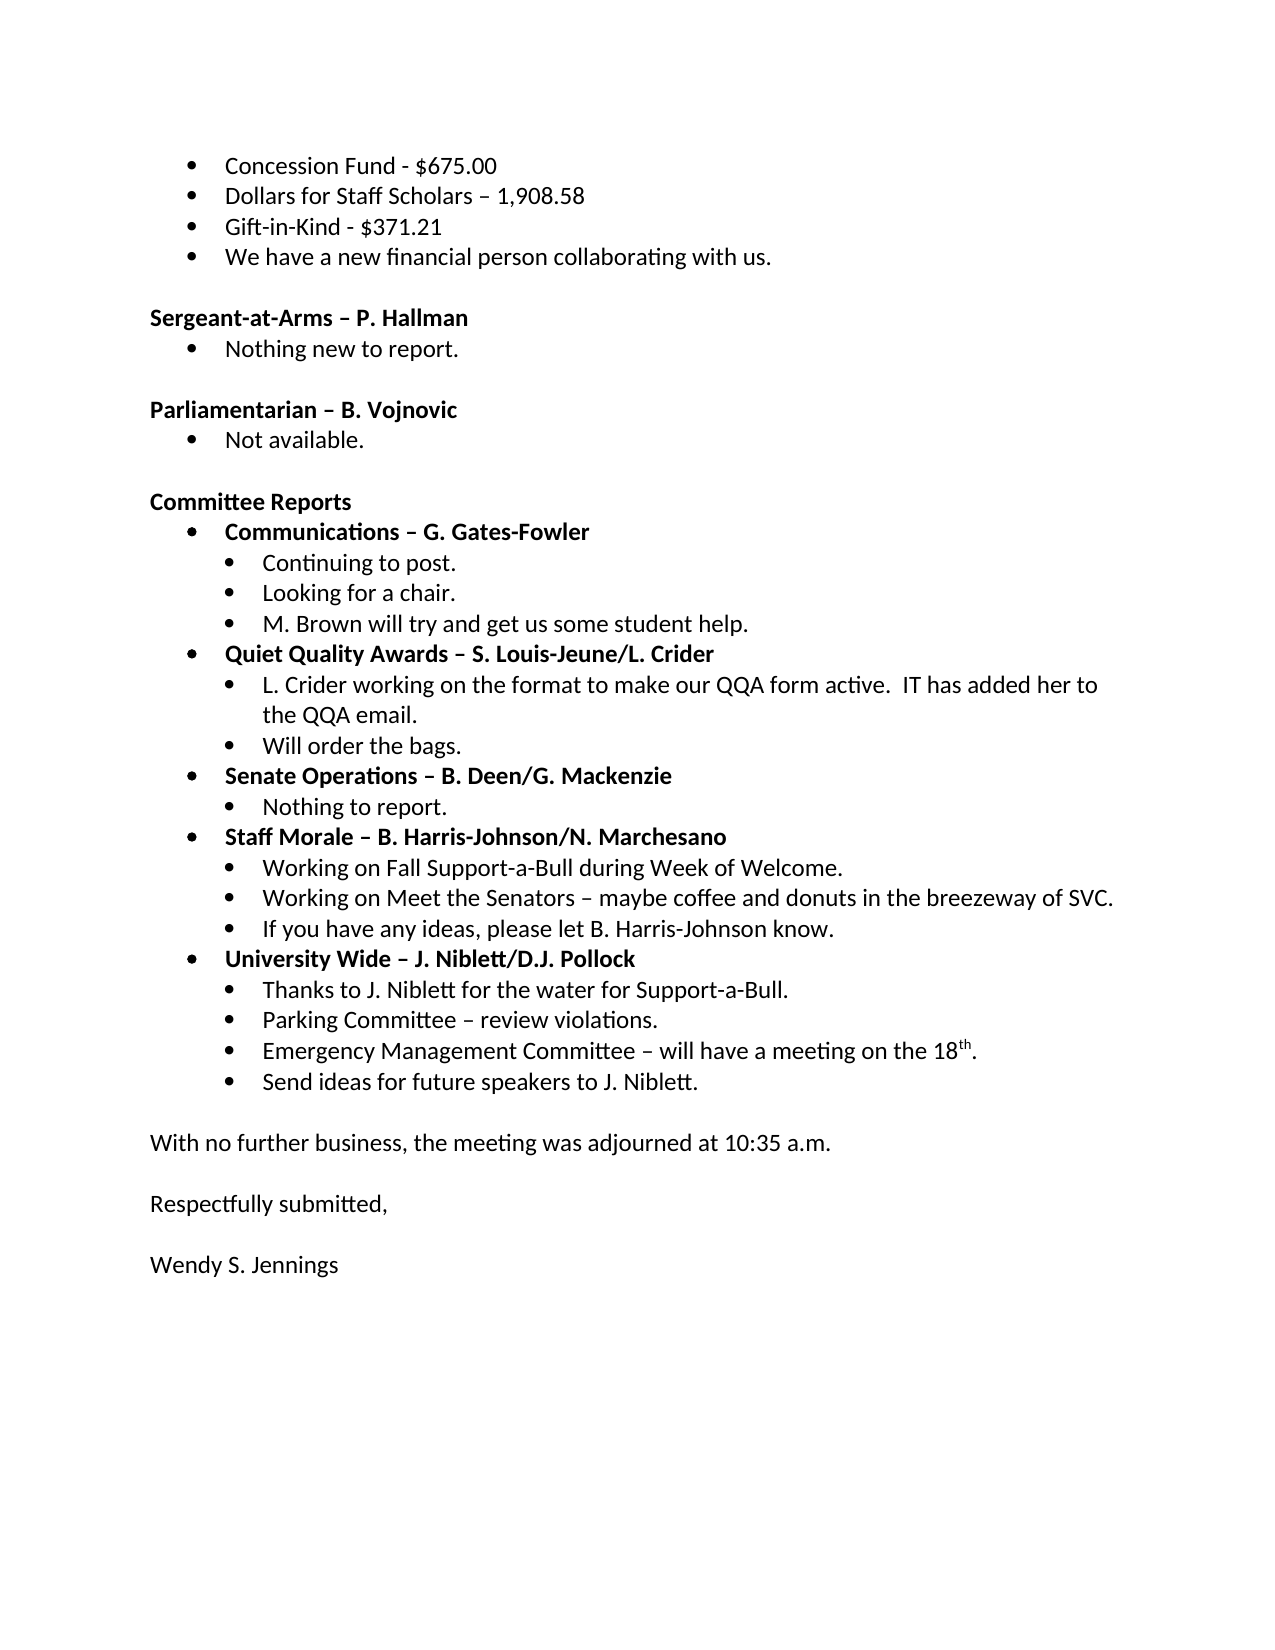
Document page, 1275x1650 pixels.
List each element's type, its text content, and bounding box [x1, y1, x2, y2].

list Continuing to post. [225, 547, 1125, 577]
list University Wide – J. Niblett/D.J. Pollock [187, 943, 1125, 974]
text Sergeant-at-Arms – P. Hallman [150, 303, 1125, 333]
list Senate Operations – B. Deen/G. Mackenzie [187, 760, 1125, 791]
list Nothing new to report. [187, 333, 1125, 364]
list Quiet Quality Awards – S. Louis-Jeune/L. Crider [187, 638, 1125, 669]
list Parking Committee – review violations. [225, 1004, 1125, 1035]
text Respectfully submitted, [150, 1188, 1125, 1218]
list Not available. [187, 425, 1125, 455]
list Gift-in-Kind - $371.21 [187, 211, 1125, 242]
list Will order the bags. [225, 730, 1125, 760]
list Thanks to J. Niblett for the water for Support-a-Bull. [225, 974, 1125, 1004]
list Working on Fall Support-a-Bull during Week of Welcome. [225, 852, 1125, 882]
list Communications – G. Gates-Fowler [187, 516, 1125, 547]
list Working on Meet the Senators – maybe coffee and donuts in the breezeway of SVC. [225, 882, 1125, 913]
text With no further business, the meeting was adjourned at 10:35 a.m. [150, 1127, 1125, 1157]
list L. Crider working on the format to make our QQA form active. IT has added her to the QQA email. [225, 669, 1125, 730]
list Send ideas for future speakers to J. Niblett. [225, 1066, 1125, 1096]
list We have a new financial person collaborating with us. [187, 242, 1125, 272]
list Emergency Management Committee – will have a meeting on the 18th. [225, 1035, 1125, 1066]
list If you have any ideas, please let B. Harris-Johnson know. [225, 913, 1125, 943]
list Nothing to report. [225, 791, 1125, 821]
list M. Brown will try and get us some student help. [225, 608, 1125, 638]
text Parliamentarian – B. Vojnovic [150, 394, 1125, 425]
text Committee Reports [150, 486, 1125, 516]
list Dollars for Staff Scholars – 1,908.58 [187, 181, 1125, 211]
list Concession Fund - $675.00 [187, 150, 1125, 181]
list Looking for a chair. [225, 577, 1125, 608]
text Wendy S. Jennings [150, 1249, 1125, 1279]
list Staff Morale – B. Harris-Johnson/N. Marchesano [187, 821, 1125, 852]
